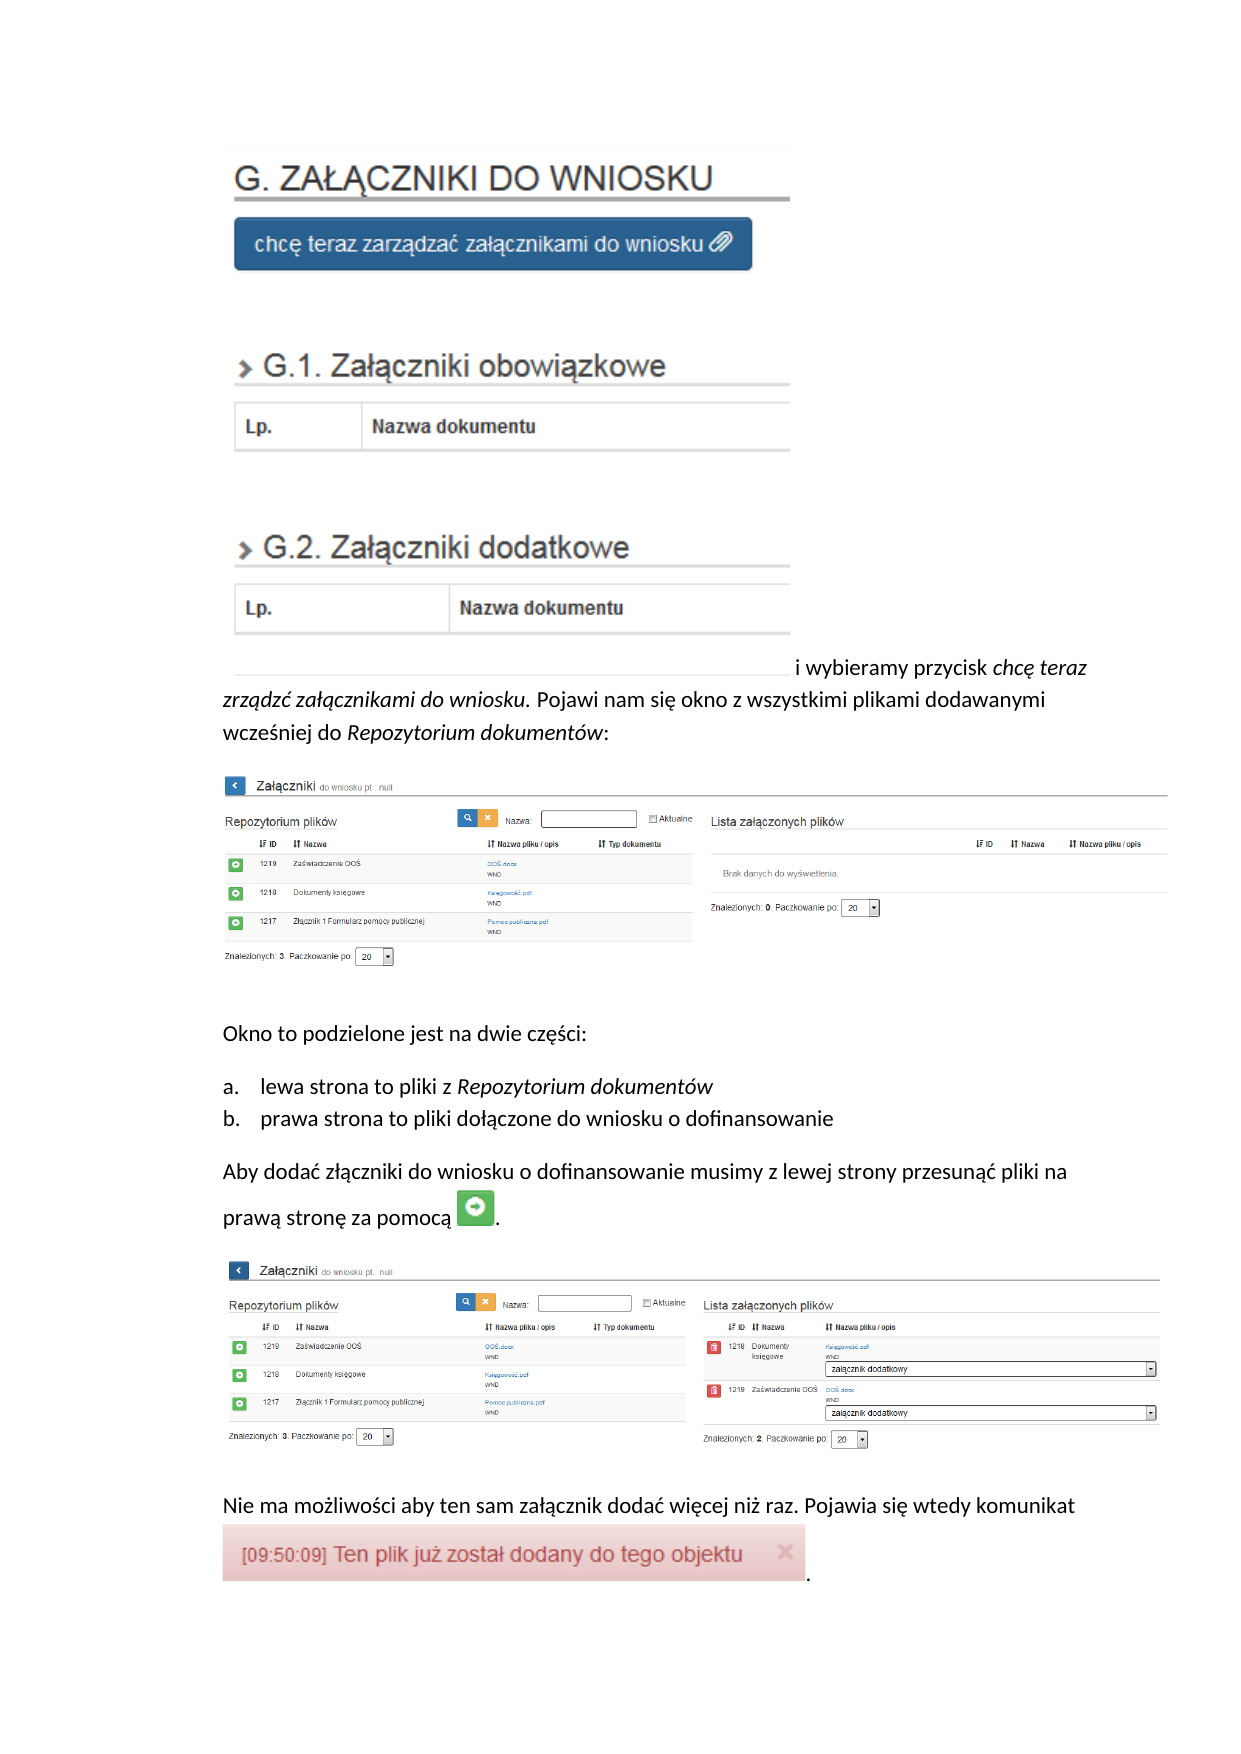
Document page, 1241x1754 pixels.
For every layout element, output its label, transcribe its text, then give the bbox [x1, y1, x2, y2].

picture [222, 147, 790, 676]
text Aby dodać złączniki do wniosku o dofinansowanie musimy z lewej strony przesunąć pliki na prawą stronę za pomocą . [223, 1157, 1093, 1231]
picture [222, 1256, 1168, 1466]
picture [222, 1523, 806, 1581]
picture [222, 770, 1168, 995]
list lewa strona to pliki z Repozytorium dokumentów [223, 1072, 1093, 1100]
picture [457, 1189, 495, 1226]
text Okno to podzielone jest na dwie części: [223, 1019, 1093, 1047]
list prawa strona to pliki dołączone do wniosku o dofinansowanie [223, 1104, 1093, 1132]
